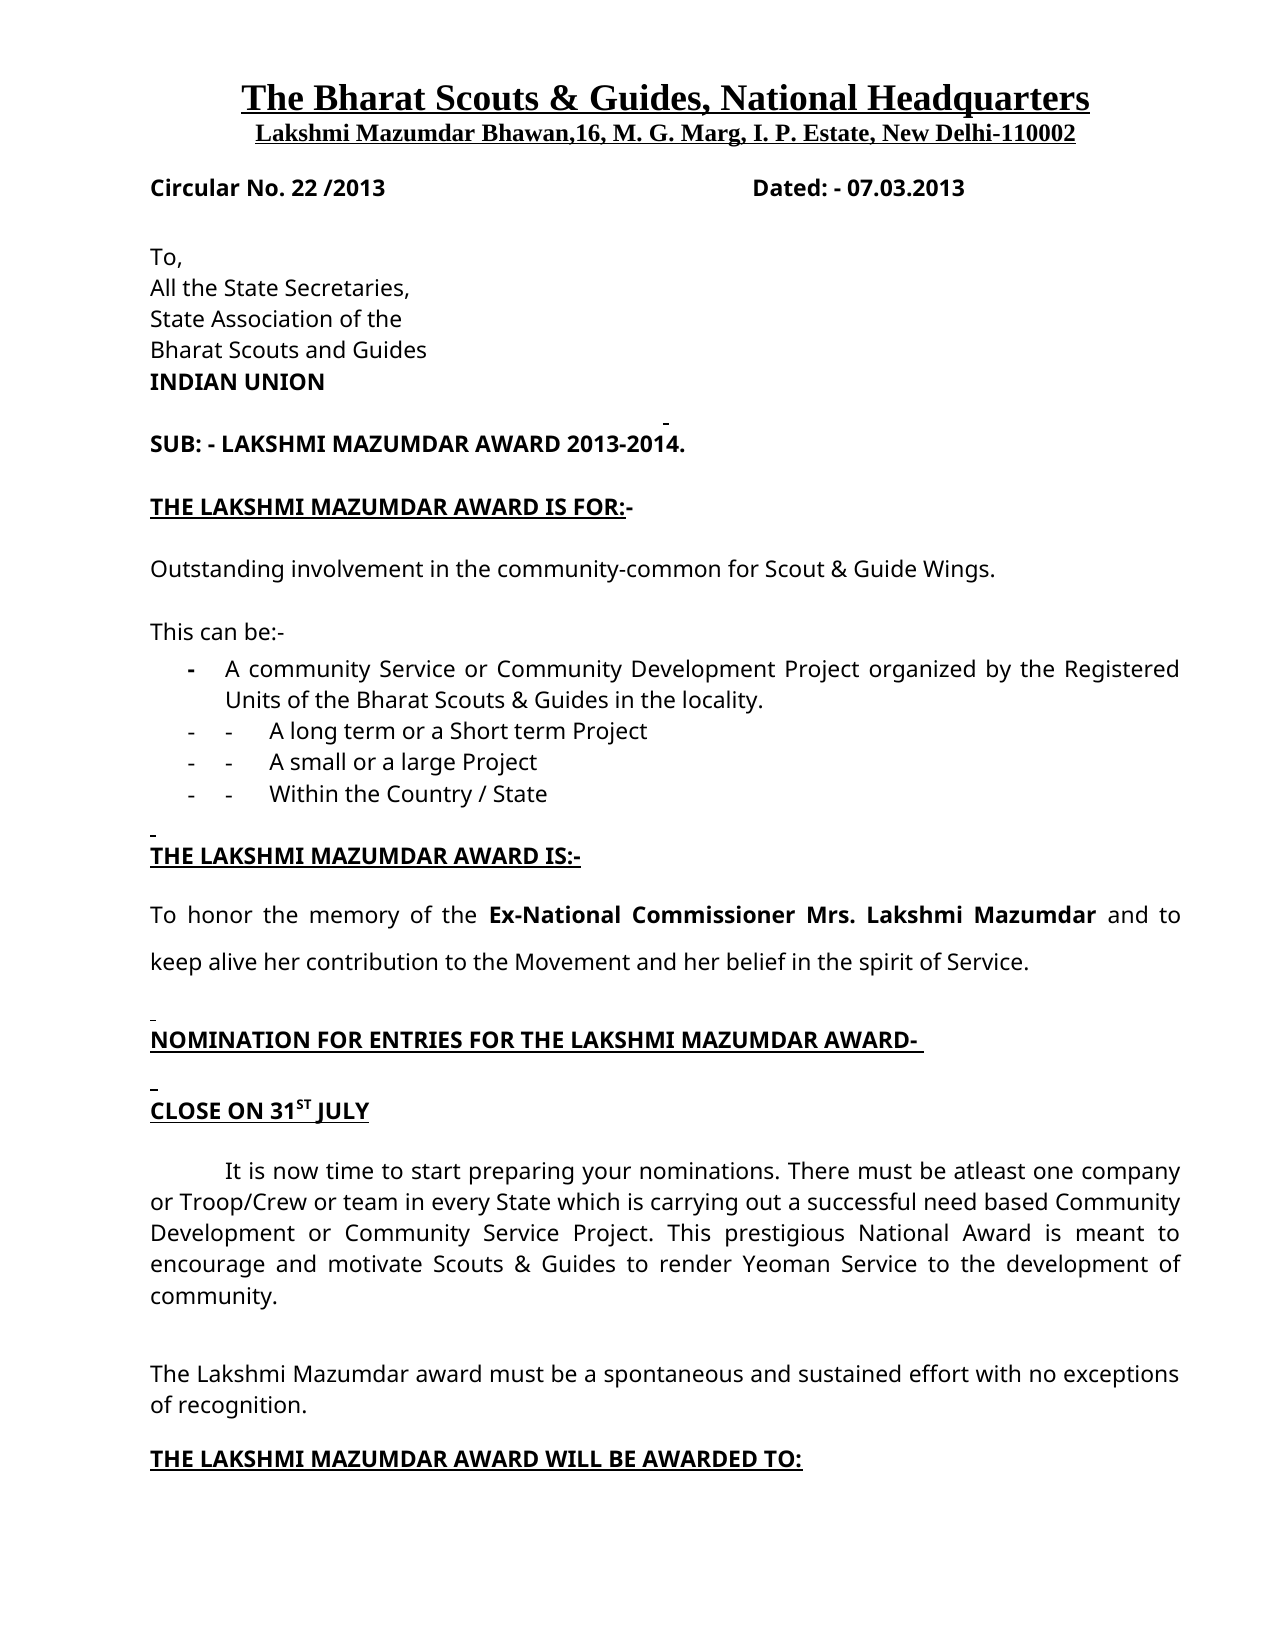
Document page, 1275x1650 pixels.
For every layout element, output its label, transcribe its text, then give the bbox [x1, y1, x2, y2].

text Sub: - Lakshmi Mazumdar Award 2013-2014. [150, 428, 1181, 459]
text All the State Secretaries, [150, 272, 1181, 303]
text It is now time to start preparing your nominations. There must be atleast one company or Troop/Crew or team in every State which is carrying out a successful need based Community Development or Community Service Project. This prestigious National Award is meant to encourage and motivate Scouts & Guides to render Yeoman Service to the development of community. [150, 1154, 1181, 1311]
text The Lakshmi Mazumdar award must be a spontaneous and sustained effort with no exceptions of recognition. [150, 1358, 1181, 1420]
list - A small or a large Project [187, 746, 1181, 778]
text To, [150, 241, 1181, 272]
text Circular No. 22 /2013 Dated: - 07.03.2013 [150, 172, 1181, 203]
text INDIAN UNION [150, 366, 1181, 397]
text Outstanding involvement in the community-common for Scout & Guide Wings. [150, 553, 1181, 584]
text The Bharat Scouts & Guides, National Headquarters [150, 75, 1181, 118]
text The Lakshmi Mazumdar Award will be awarded to: [150, 1443, 1181, 1474]
text Close on 31st July [150, 1095, 1181, 1127]
text Bharat Scouts and Guides [150, 334, 1181, 366]
text To honor the memory of the Ex-National Commissioner Mrs. Lakshmi Mazumdar and to keep alive her contribution to the Movement and her belief in the spirit of Service. [150, 899, 1181, 977]
text Nomination for entries for the Lakshmi Mazumdar Award- [150, 1024, 1181, 1056]
text The Lakshmi Mazumdar Award is FOR:- [150, 491, 1181, 522]
text The Lakshmi Mazumdar Award IS:- [150, 840, 1181, 871]
list - Within the Country / State [187, 778, 1181, 809]
text State Association of the [150, 303, 1181, 334]
list - A long term or a Short term Project [187, 715, 1181, 746]
text - A community Service or Community Development Project organized by the Registered Units of the Bharat Scouts & Guides in the locality. [187, 653, 1181, 715]
text Lakshmi Mazumdar Bhawan,16, M. G. Marg, I. P. Estate, New Delhi-110002 [150, 118, 1181, 147]
text This can be:- [150, 616, 1181, 647]
